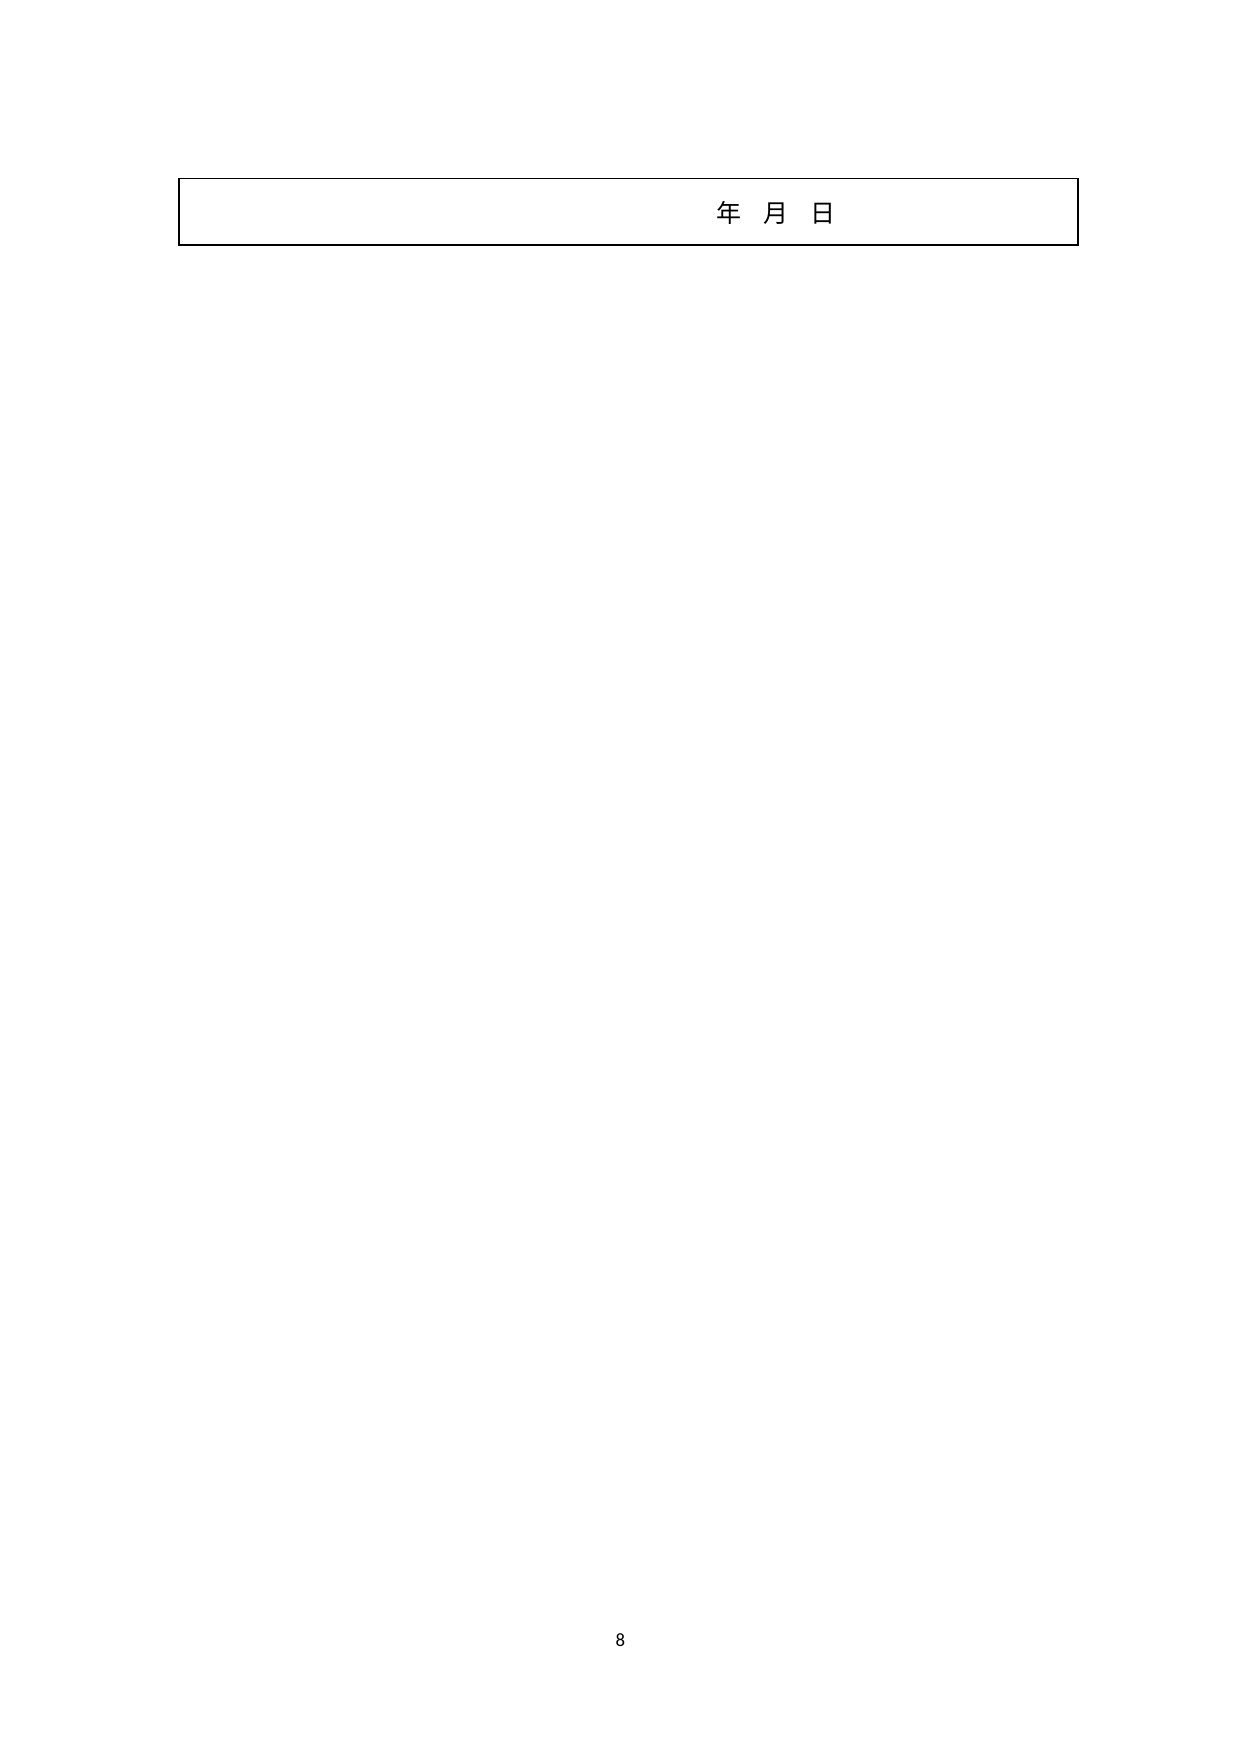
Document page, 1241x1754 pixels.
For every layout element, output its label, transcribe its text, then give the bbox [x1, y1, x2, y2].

table_cell 领导签字： 公章： 年 月 日 [180, 179, 1077, 244]
